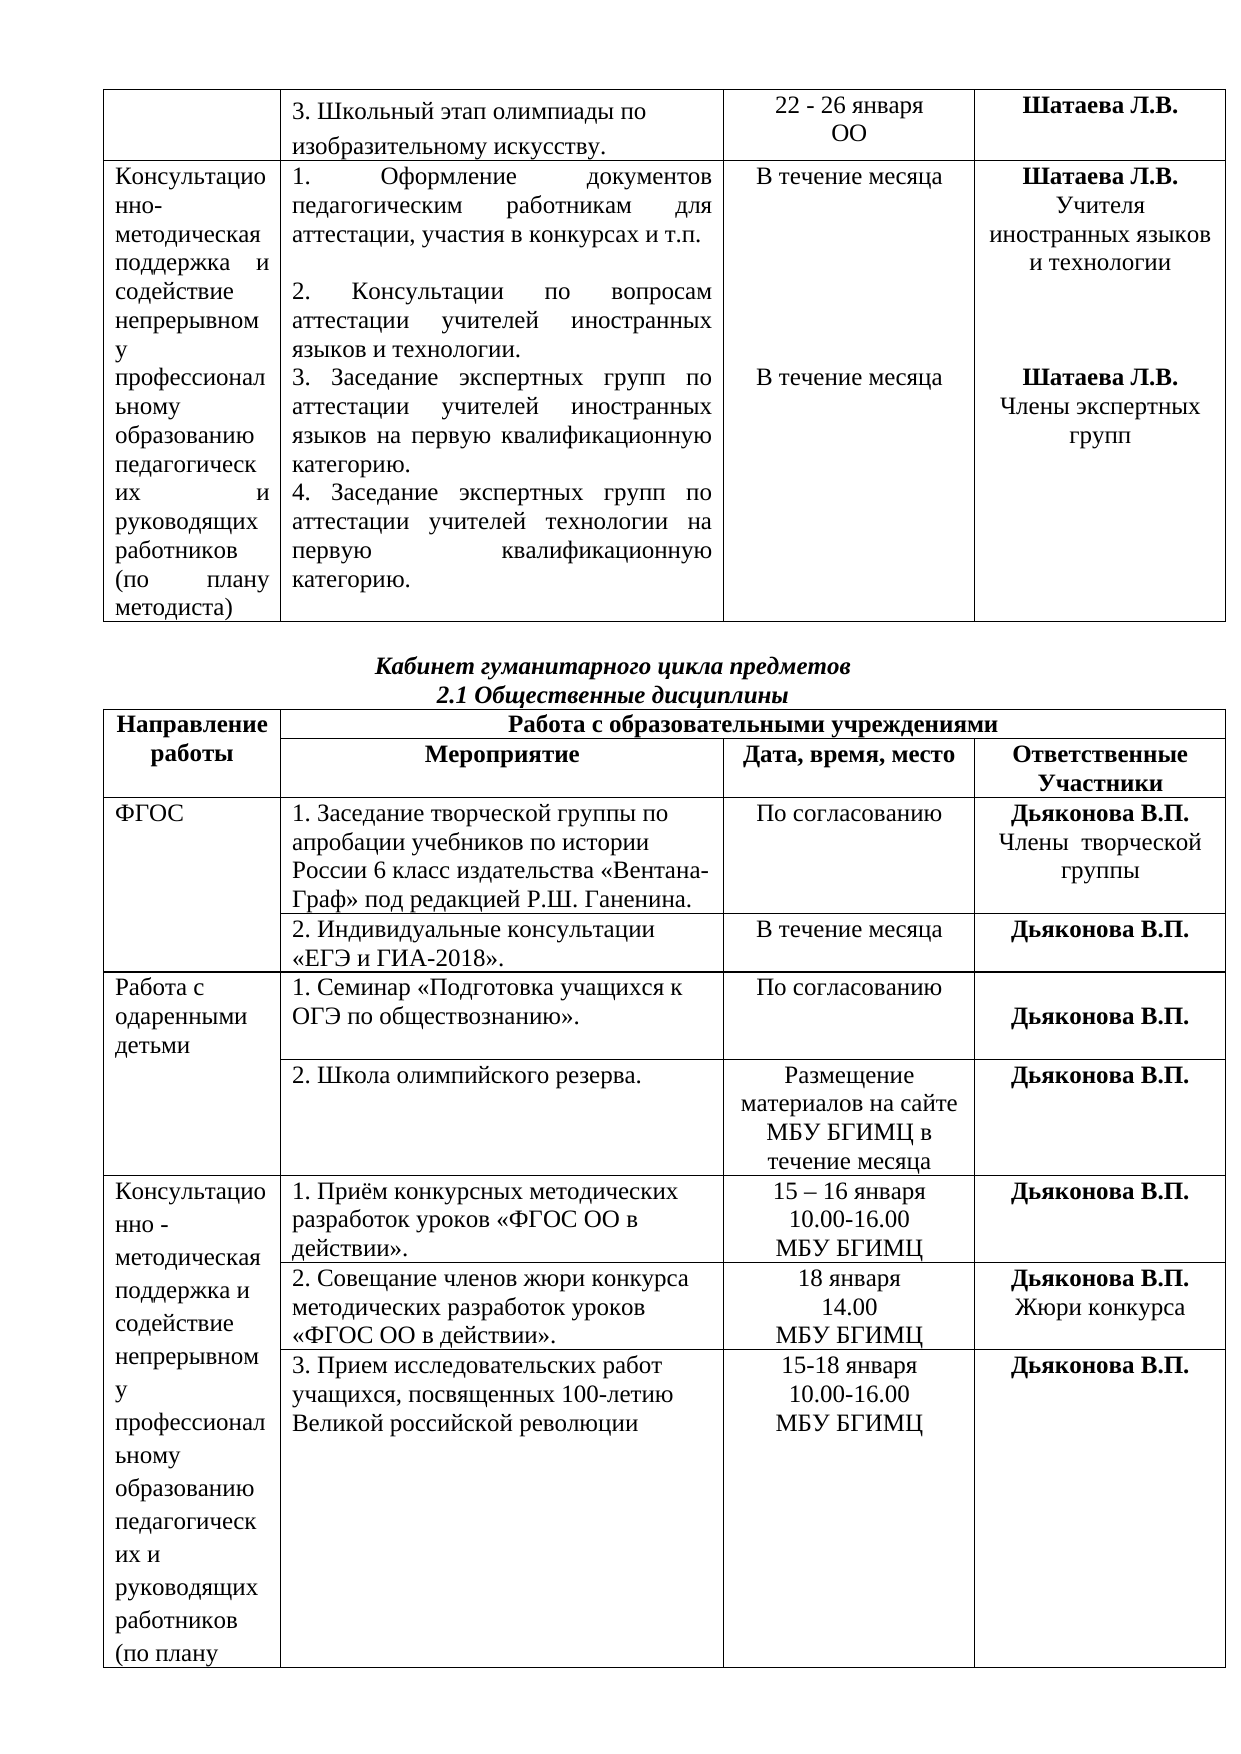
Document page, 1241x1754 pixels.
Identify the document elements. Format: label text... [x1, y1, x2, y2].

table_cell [724, 1350, 974, 1667]
table_cell В течение месяца В течение месяца [724, 161, 974, 621]
table_cell Дьяконова В.П. Члены творческой группы [975, 798, 1225, 913]
table_cell 1. Семинар «Подготовка учащихся к ОГЭ по обществознанию». [281, 973, 723, 1059]
table_cell Дьяконова В.П. [975, 1350, 1225, 1667]
table_cell 22 - 26 января ОО [724, 90, 974, 160]
table_cell 15 – 16 января 10.00-16.00 МБУ БГИМЦ [724, 1176, 974, 1262]
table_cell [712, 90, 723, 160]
table_cell [104, 90, 280, 160]
table_cell Дьяконова В.П. [975, 1176, 1225, 1262]
table_cell В течение месяца [724, 914, 974, 971]
table_cell Дьяконова В.П. Жюри конкурса [975, 1263, 1225, 1349]
table_cell Консультационно - методическая поддержка и содействие непрерывному профессиональному образованию педагогических и руководящих работников (по плану методиста) [104, 1176, 280, 1667]
table_cell 2. Школа олимпийского резерва. [281, 1060, 723, 1175]
table_cell 2. Совещание членов жюри конкурса методических разработок уроков «ФГОС ОО в действии». [281, 1263, 723, 1349]
table_cell Дьяконова В.П. [975, 914, 1225, 971]
table_cell Размещение материалов на сайте МБУ БГИМЦ в течение месяца [724, 1060, 974, 1175]
table_cell Дьяконова В.П. [975, 973, 1225, 1059]
table_cell Дата, время, место [724, 739, 974, 797]
table_cell По согласованию [724, 973, 974, 1059]
text 2.1 Общественные дисциплины [29, 680, 1196, 708]
table_cell Мероприятие [281, 739, 723, 797]
table_cell 1. Оформление документов педагогическим работникам для аттестации, участия в конкурсах и т.п. 2. Консультации по вопросам аттестации учителей иностранных языков и технологии. 3. Заседание экспертных групп по аттестации учителей иностранных языков на первую квалификационную категорию. 4. Заседание экспертных групп по аттестации учителей технологии на первую квалификационную категорию. [281, 161, 723, 621]
table_cell Дьяконова В.П. [975, 1060, 1225, 1175]
text Кабинет гуманитарного цикла предметов [29, 651, 1196, 680]
table_cell 18 января 14.00 МБУ БГИМЦ [724, 1263, 974, 1349]
table_cell Работа с одаренными детьми [104, 973, 280, 1059]
table_header Направление работы [104, 710, 280, 797]
table_cell 2. Индивидуальные консультации «ЕГЭ и ГИА-2018». [281, 914, 723, 971]
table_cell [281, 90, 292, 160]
table_cell [104, 913, 280, 971]
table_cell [281, 1350, 723, 1667]
table_cell Шатаева Л.В. Учителя иностранных языков и технологии Шатаева Л.В. Члены экспертных групп [975, 161, 1225, 621]
table_cell 1. Приём конкурсных методических разработок уроков «ФГОС ОО в действии». [281, 1176, 723, 1262]
table_cell ФГОС [104, 798, 280, 913]
table_header Работа с образовательными учреждениями [281, 710, 1225, 738]
table_cell [104, 1059, 280, 1175]
table_cell Ответственные Участники [975, 739, 1225, 797]
table_cell По согласованию [724, 798, 974, 913]
table_cell 1. Заседание творческой группы по апробации учебников по истории России 6 класс издательства «Вентана-Граф» под редакцией Р.Ш. Ганенина. [281, 798, 723, 913]
table_cell Консультационно-методическая поддержка и содействие непрерывному профессиональному образованию педагогических и руководящих работников (по плану методиста) [104, 161, 280, 621]
table_cell Шатаева Л.В. [975, 90, 1225, 160]
